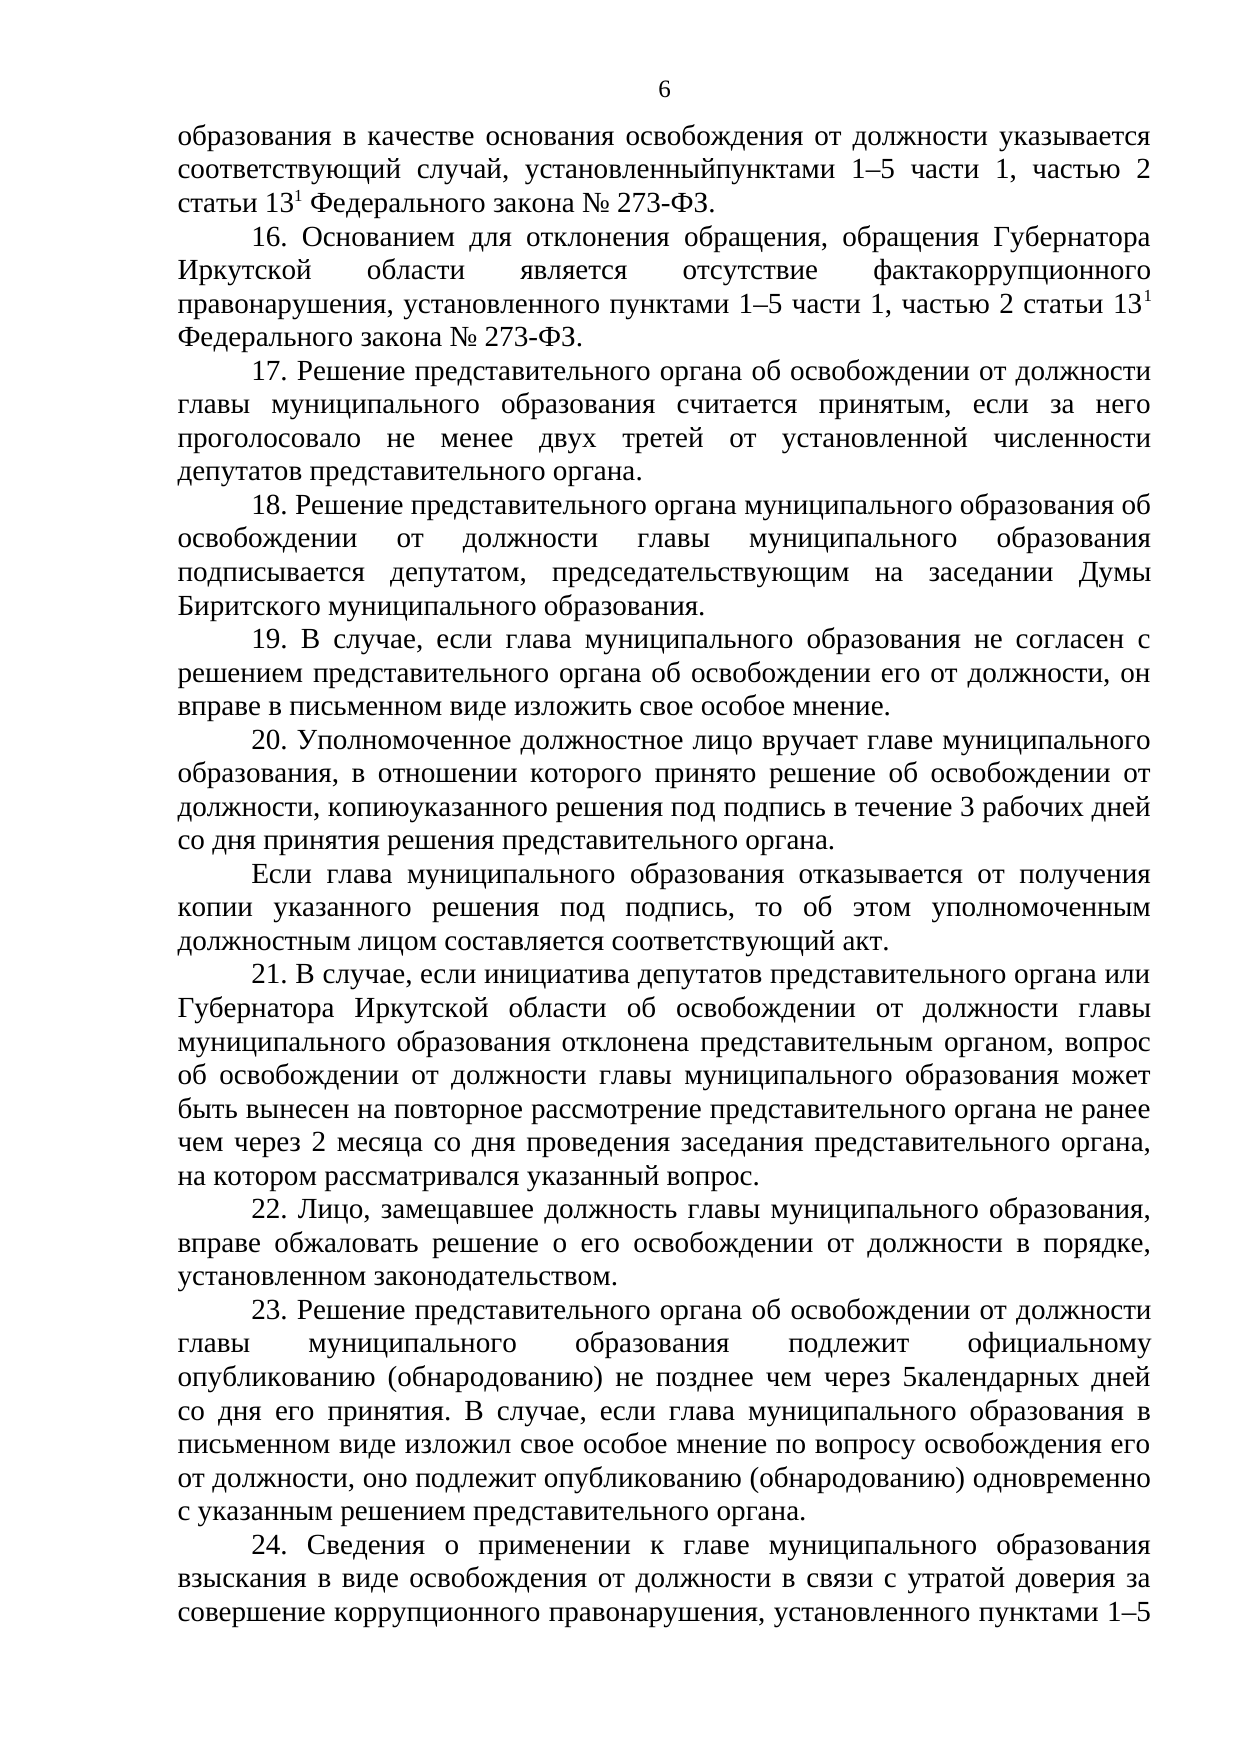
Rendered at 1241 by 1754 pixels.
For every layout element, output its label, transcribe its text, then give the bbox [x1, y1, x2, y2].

text 21. В случае, если инициатива депутатов представительного органа или Губернатора Иркутской области об освобождении от должности главы муниципального образования отклонена представительным органом, вопрос об освобождении от должности главы муниципального образования может быть вынесен на повторное рассмотрение представительного органа не ранее чем через 2 месяца со дня проведения заседания представительного органа, на котором рассматривался указанный вопрос. [177, 957, 1152, 1191]
text Если глава муниципального образования отказывается от получения копии указанного решения под подпись, то об этом уполномоченным должностным лицом составляется соответствующий акт. [177, 856, 1152, 957]
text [177, 118, 1152, 219]
text 23. Решение представительного органа об освобождении от должности главы муниципального образования подлежит официальному опубликованию (обнародованию) не позднее чем через 5календарных дней со дня его принятия. В случае, если глава муниципального образования в письменном виде изложил свое особое мнение по вопросу освобождения его от должности, оно подлежит опубликованию (обнародованию) одновременно с указанным решением представительного органа. [177, 1292, 1152, 1527]
text 19. В случае, если глава муниципального образования не согласен с решением представительного органа об освобождении его от должности, он вправе в письменном виде изложить свое особое мнение. [177, 621, 1152, 722]
text 20. Уполномоченное должностное лицо вручает главе муниципального образования, в отношении которого принято решение об освобождении от должности, копиюуказанного решения под подпись в течение 3 рабочих дней со дня принятия решения представительного органа. [177, 722, 1152, 856]
text 17. Решение представительного органа об освобождении от должности главы муниципального образования считается принятым, если за него проголосовало не менее двух третей от установленной численности депутатов представительного органа. [177, 353, 1152, 487]
text 16. Основанием для отклонения обращения, обращения Губернатора Иркутской области является отсутствие фактакоррупционного правонарушения, установленного пунктами 1–5 части 1, частью 2 статьи 131 Федерального закона № 273-ФЗ. [177, 219, 1152, 353]
text 22. Лицо, замещавшее должность главы муниципального образования, вправе обжаловать решение о его освобождении от должности в порядке, установленном законодательством. [177, 1191, 1152, 1292]
text 18. Решение представительного органа муниципального образования об освобождении от должности главы муниципального образования подписывается депутатом, председательствующим на заседании Думы Биритского муниципального образования. [177, 487, 1152, 621]
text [177, 1527, 1152, 1627]
